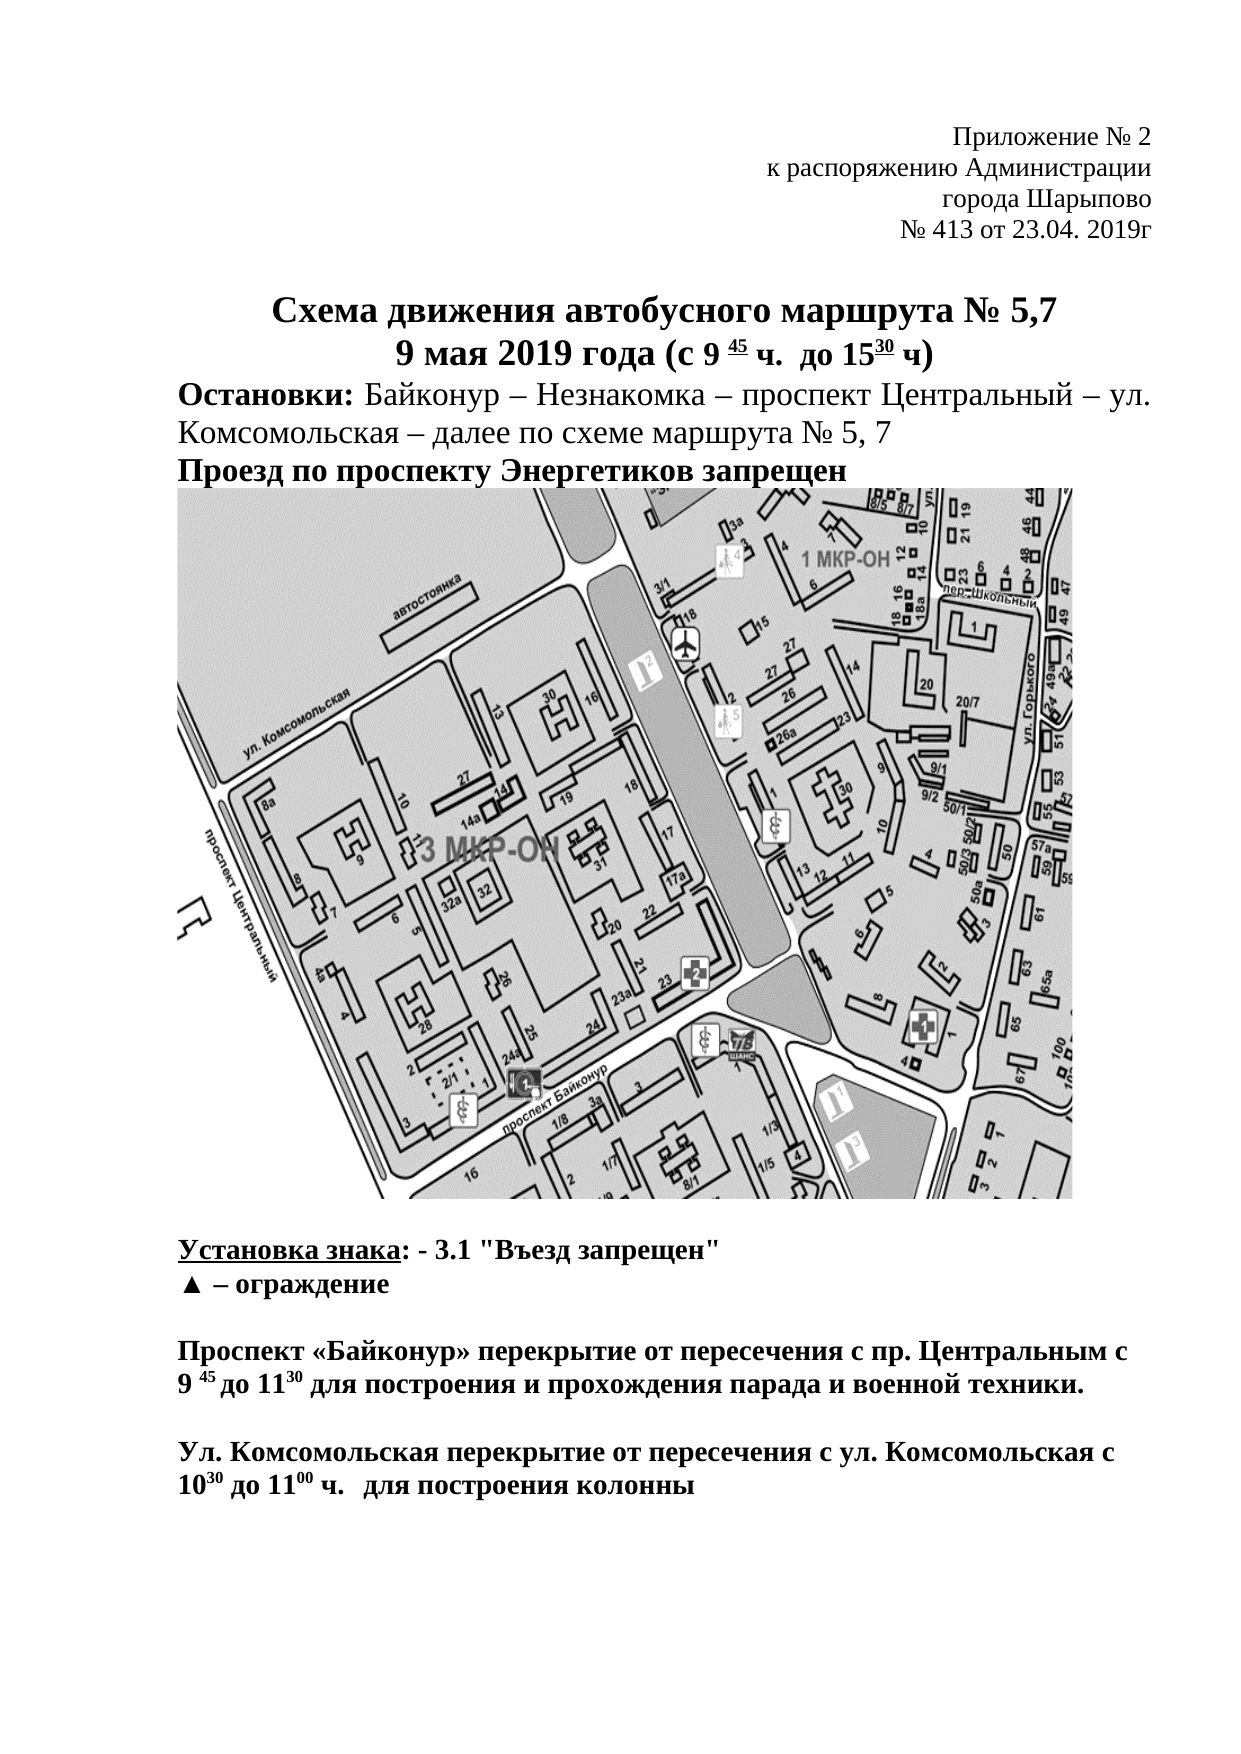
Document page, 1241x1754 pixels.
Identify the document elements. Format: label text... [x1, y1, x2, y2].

text Приложение № 2 [177, 120, 1152, 151]
text города Шарыпово [177, 182, 1152, 213]
text Схема движения автобусного маршрута № 5,7 [177, 287, 1152, 331]
text ▲ – ограждение [177, 1266, 1152, 1299]
text к распоряжению Администрации [177, 151, 1152, 182]
text Остановки: Байконур – Незнакомка – проспект Центральный – ул. Комсомольская – далее по схеме маршрута № 5, 7 [177, 374, 1152, 450]
text Проезд по проспекту Энергетиков запрещен [177, 450, 1152, 489]
text № 413 от 23.04. 2019г [177, 213, 1152, 244]
text 9 мая 2019 года (с 9 45 ч. до 1530 ч) [177, 331, 1152, 374]
text Установка знака: - 3.1 "Въезд запрещен" [177, 1232, 1152, 1266]
text Проспект «Байконур» перекрытие от пересечения с пр. Центральным с 9 45 до 1130 для построения и прохождения парада и военной техники. [177, 1333, 1152, 1400]
text Ул. Комсомольская перекрытие от пересечения с ул. Комсомольская с 1030 до 1100 ч. для построения колонны [177, 1434, 1152, 1501]
